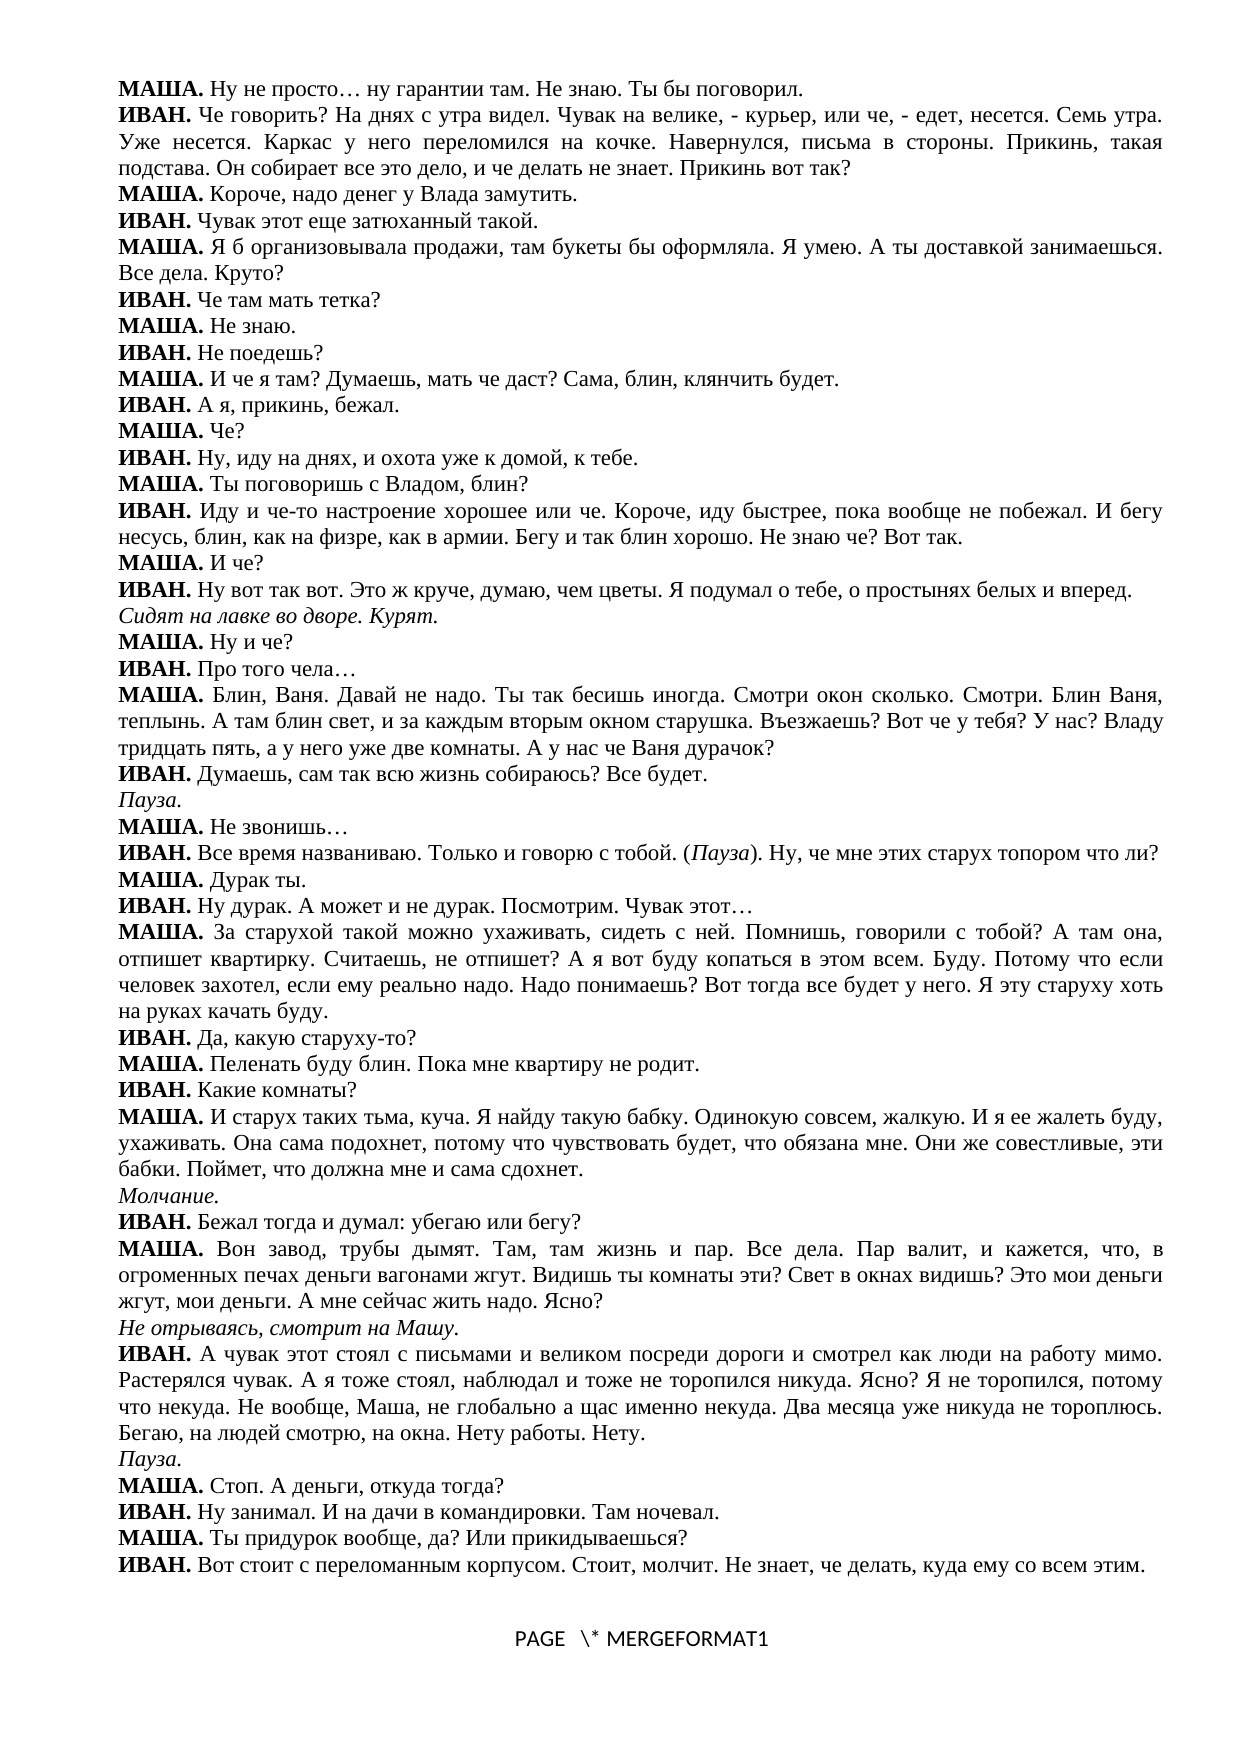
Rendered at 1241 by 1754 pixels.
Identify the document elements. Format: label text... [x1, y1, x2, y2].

text МАША. Ты поговоришь с Владом, блин? [118, 470, 1165, 497]
text ИВАН. А я, прикинь, бежал. [118, 391, 1165, 418]
text Сидят на лавке во дворе. Курят. [118, 602, 1165, 628]
text ИВАН. Ну вот так вот. Это ж круче, думаю, чем цветы. Я подумал о тебе, о простынях белых и вперед. [118, 576, 1165, 602]
text МАША. Ну и че? [118, 628, 1165, 655]
text ИВАН. Ну дурак. А может и не дурак. Посмотрим. Чувак этот… [118, 892, 1165, 918]
text ИВАН. Че там мать тетка? [118, 286, 1165, 312]
text МАША. И старух таких тьма, куча. Я найду такую бабку. Одинокую совсем, жалкую. И я ее жалеть буду, ухаживать. Она сама подохнет, потому что чувствовать будет, что обязана мне. Они же совестливые, эти бабки. Поймет, что должна мне и сама сдохнет. [118, 1103, 1165, 1182]
text МАША. И че я там? Думаешь, мать че даст? Сама, блин, клянчить будет. [118, 365, 1165, 391]
text ИВАН. А чувак этот стоял с письмами и великом посреди дороги и смотрел как люди на работу мимо. Растерялся чувак. А я тоже стоял, наблюдал и тоже не торопился никуда. Ясно? Я не торопился, потому что некуда. Не вообще, Маша, не глобально а щас именно некуда. Два месяца уже никуда не тороплюсь. Бегаю, на людей смотрю, на окна. Нету работы. Нету. [118, 1340, 1165, 1445]
text ИВАН. Да, какую старуху-то? [118, 1024, 1165, 1050]
text МАША. Вон завод, трубы дымят. Там, там жизнь и пар. Все дела. Пар валит, и кажется, что, в огроменных печах деньги вагонами жгут. Видишь ты комнаты эти? Свет в окнах видишь? Это мои деньги жгут, мои деньги. А мне сейчас жить надо. Ясно? [118, 1234, 1165, 1314]
text МАША. Ну не просто… ну гарантии там. Не знаю. Ты бы поговорил. [118, 75, 1165, 101]
text ИВАН. Иду и че-то настроение хорошее или че. Короче, иду быстрее, пока вообще не побежал. И бегу несусь, блин, как на физре, как в армии. Бегу и так блин хорошо. Не знаю че? Вот так. [118, 497, 1165, 549]
text ИВАН. Че говорить? На днях с утра видел. Чувак на велике, - курьер, или че, - едет, несется. Семь утра. Уже несется. Каркас у него переломился на кочке. Навернулся, письма в стороны. Прикинь, такая подстава. Он собирает все это дело, и че делать не знает. Прикинь вот так? [118, 101, 1165, 180]
text ИВАН. Бежал тогда и думал: убегаю или бегу? [118, 1208, 1165, 1234]
text Пауза. [118, 1445, 1165, 1472]
text МАША. Че? [118, 418, 1165, 444]
text МАША. Пеленать буду блин. Пока мне квартиру не родит. [118, 1050, 1165, 1076]
text ИВАН. Думаешь, сам так всю жизнь собираюсь? Все будет. [118, 760, 1165, 787]
text МАША. Дурак ты. [118, 866, 1165, 892]
text ИВАН. Чувак этот еще затюханный такой. [118, 207, 1165, 233]
text МАША. Я б организовывала продажи, там букеты бы оформляла. Я умею. А ты доставкой занимаешься. Все дела. Круто? [118, 233, 1165, 286]
text ИВАН. Все время названиваю. Только и говорю с тобой. (Пауза). Ну, че мне этих старух топором что ли? [118, 839, 1165, 866]
text ИВАН. Вот стоит с переломанным корпусом. Стоит, молчит. Не знает, че делать, куда ему со всем этим. [118, 1551, 1165, 1577]
text МАША. Не знаю. [118, 312, 1165, 338]
text ИВАН. Какие комнаты? [118, 1076, 1165, 1103]
text Молчание. [118, 1182, 1165, 1208]
text МАША. Ты придурок вообще, да? Или прикидываешься? [118, 1524, 1165, 1551]
text Пауза. [118, 787, 1165, 813]
text МАША. Не звонишь… [118, 813, 1165, 839]
text ИВАН. Про того чела… [118, 655, 1165, 681]
text ИВАН. Не поедешь? [118, 338, 1165, 365]
text ИВАН. Ну, иду на днях, и охота уже к домой, к тебе. [118, 444, 1165, 470]
text МАША. Блин, Ваня. Давай не надо. Ты так бесишь иногда. Смотри окон сколько. Смотри. Блин Ваня, теплынь. А там блин свет, и за каждым вторым окном старушка. Въезжаешь? Вот че у тебя? У нас? Владу тридцать пять, а у него уже две комнаты. А у нас че Ваня дурачок? [118, 681, 1165, 760]
text МАША. И че? [118, 549, 1165, 576]
text МАША. Стоп. А деньги, откуда тогда? [118, 1472, 1165, 1498]
text ИВАН. Ну занимал. И на дачи в командировки. Там ночевал. [118, 1498, 1165, 1524]
text МАША. Короче, надо денег у Влада замутить. [118, 180, 1165, 207]
text МАША. За старухой такой можно ухаживать, сидеть с ней. Помнишь, говорили с тобой? А там она, отпишет квартирку. Считаешь, не отпишет? А я вот буду копаться в этом всем. Буду. Потому что если человек захотел, если ему реально надо. Надо понимаешь? Вот тогда все будет у него. Я эту старуху хоть на руках качать буду. [118, 918, 1165, 1024]
text Не отрываясь, смотрит на Машу. [118, 1314, 1165, 1340]
